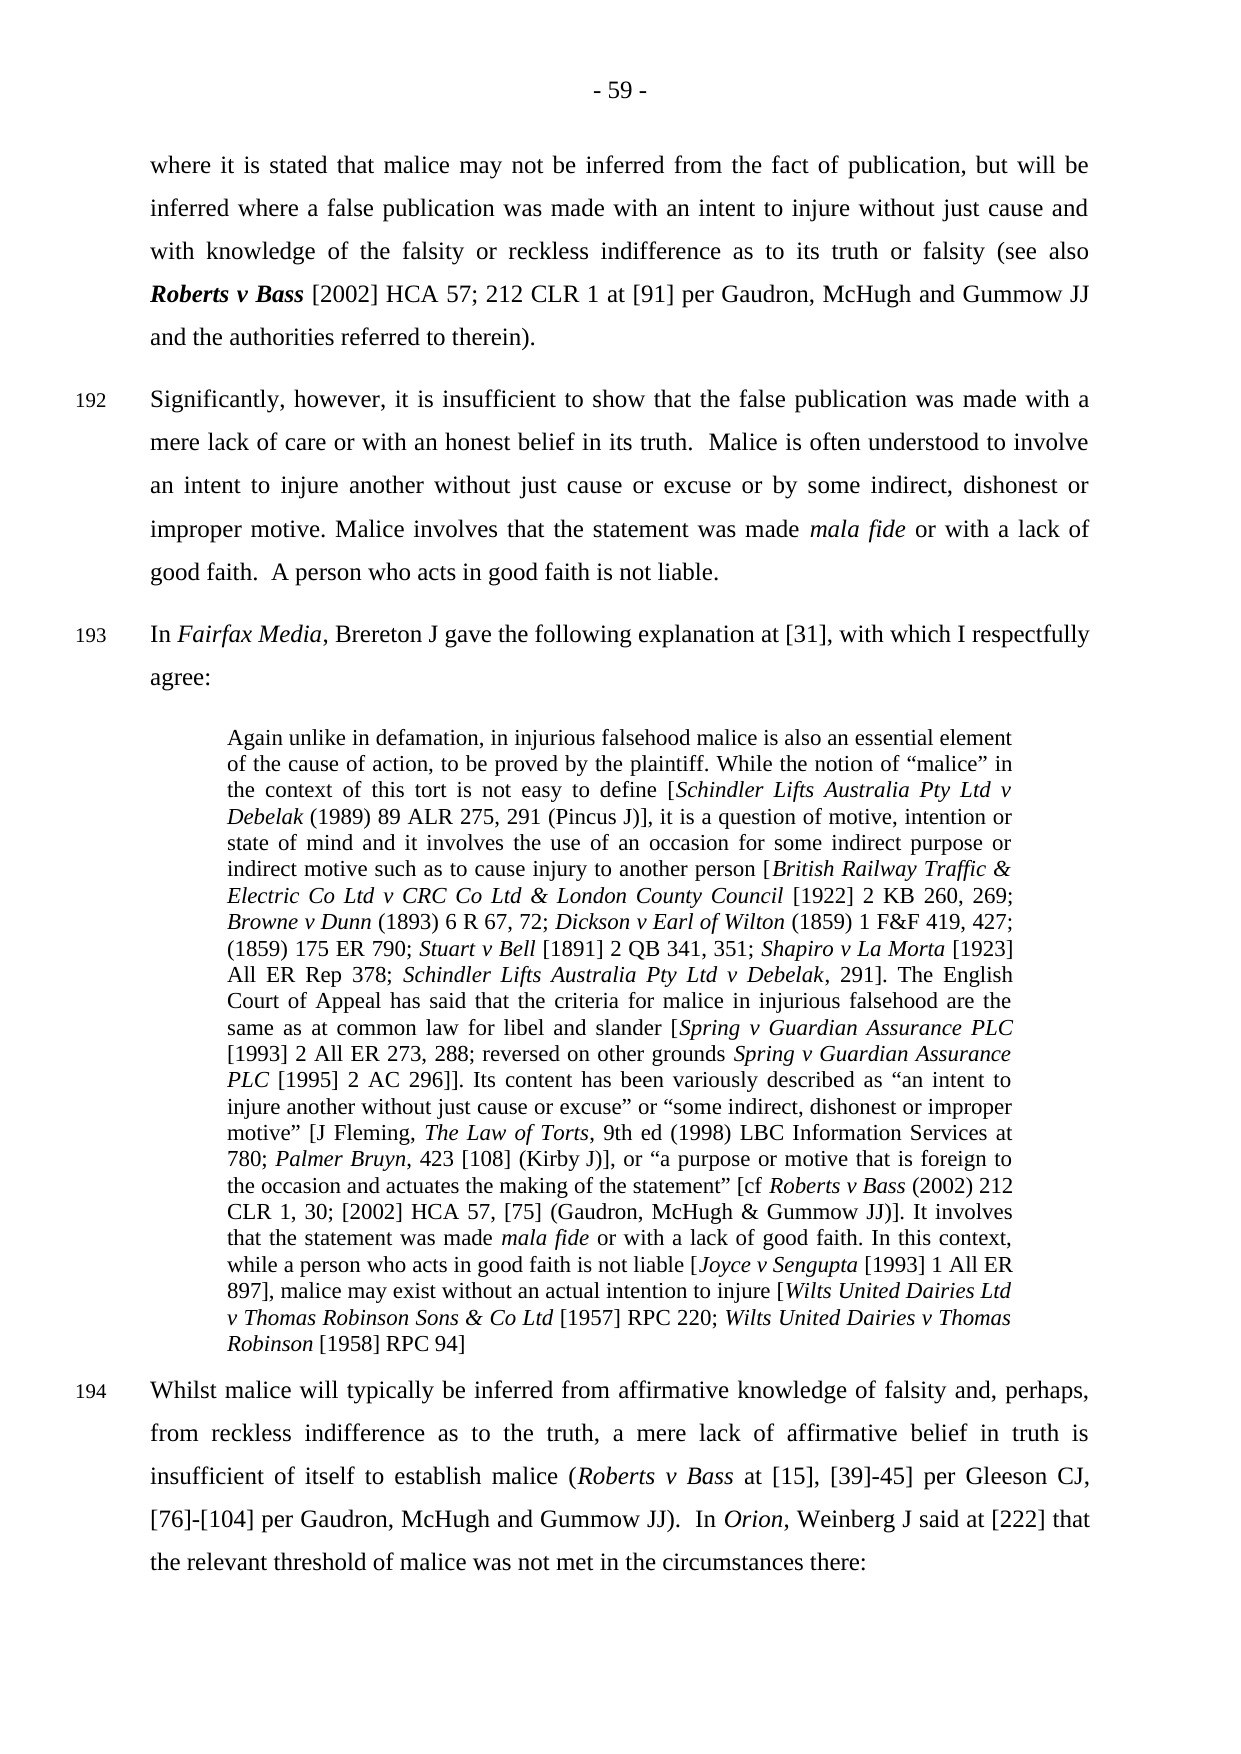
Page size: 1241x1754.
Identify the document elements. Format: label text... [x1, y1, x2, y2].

text Significantly, however, it is insufficient to show that the false publication was made with a mere lack of care or with an honest belief in its truth. Malice is often understood to involve an intent to injure another without just cause or excuse or by some indirect, dishonest or improper motive. Malice involves that the statement was made mala fide or with a lack of good faith. A person who acts in good faith is not liable. [75, 384, 1090, 586]
text Again unlike in defamation, in injurious falsehood malice is also an essential element of the cause of action, to be proved by the plaintiff. While the notion of “malice” in the context of this tort is not easy to define [Schindler Lifts Australia Pty Ltd v Debelak (1989) 89 ALR 275, 291 (Pincus J)], it is a question of motive, intention or state of mind and it involves the use of an occasion for some indirect purpose or indirect motive such as to cause injury to another person [British Railway Traffic & Electric Co Ltd v CRC Co Ltd & London County Council [1922] 2 KB 260, 269; Browne v Dunn (1893) 6 R 67, 72; Dickson v Earl of Wilton (1859) 1 F&F 419, 427; (1859) 175 ER 790; Stuart v Bell [1891] 2 QB 341, 351; Shapiro v La Morta [1923] All ER Rep 378; Schindler Lifts Australia Pty Ltd v Debelak, 291]. The English Court of Appeal has said that the criteria for malice in injurious falsehood are the same as at common law for libel and slander [Spring v Guardian Assurance PLC [1993] 2 All ER 273, 288; reversed on other grounds Spring v Guardian Assurance PLC [1995] 2 AC 296]]. Its content has been variously described as “an intent to injure another without just cause or excuse” or “some indirect, dishonest or improper motive” [J Fleming, The Law of Torts, 9th ed (1998) LBC Information Services at 780; Palmer Bruyn, 423 [108] (Kirby J)], or “a purpose or motive that is foreign to the occasion and actuates the making of the statement” [cf Roberts v Bass (2002) 212 CLR 1, 30; [2002] HCA 57, [75] (Gaudron, McHugh & Gummow JJ)]. It involves that the statement was made mala fide or with a lack of good faith. In this context, while a person who acts in good faith is not liable [Joyce v Sengupta [1993] 1 All ER 897], malice may exist without an actual intention to injure [Wilts United Dairies Ltd v Thomas Robinson Sons & Co Ltd [1957] RPC 220; Wilts United Dairies v Thomas Robinson [1958] RPC 94] [227, 724, 1013, 1356]
text In Fairfax Media, Brereton J gave the following explanation at [31], with which I respectfully agree: [75, 619, 1090, 691]
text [75, 150, 1090, 351]
text Whilst malice will typically be inferred from affirmative knowledge of falsity and, perhaps, from reckless indifference as to the truth, a mere lack of affirmative belief in truth is insufficient of itself to establish malice (Roberts v Bass at [15], [39]-45] per Gleeson CJ, [76]-[104] per Gaudron, McHugh and Gummow JJ). In Orion, Weinberg J said at [222] that the relevant threshold of malice was not met in the circumstances there: [75, 1375, 1090, 1576]
